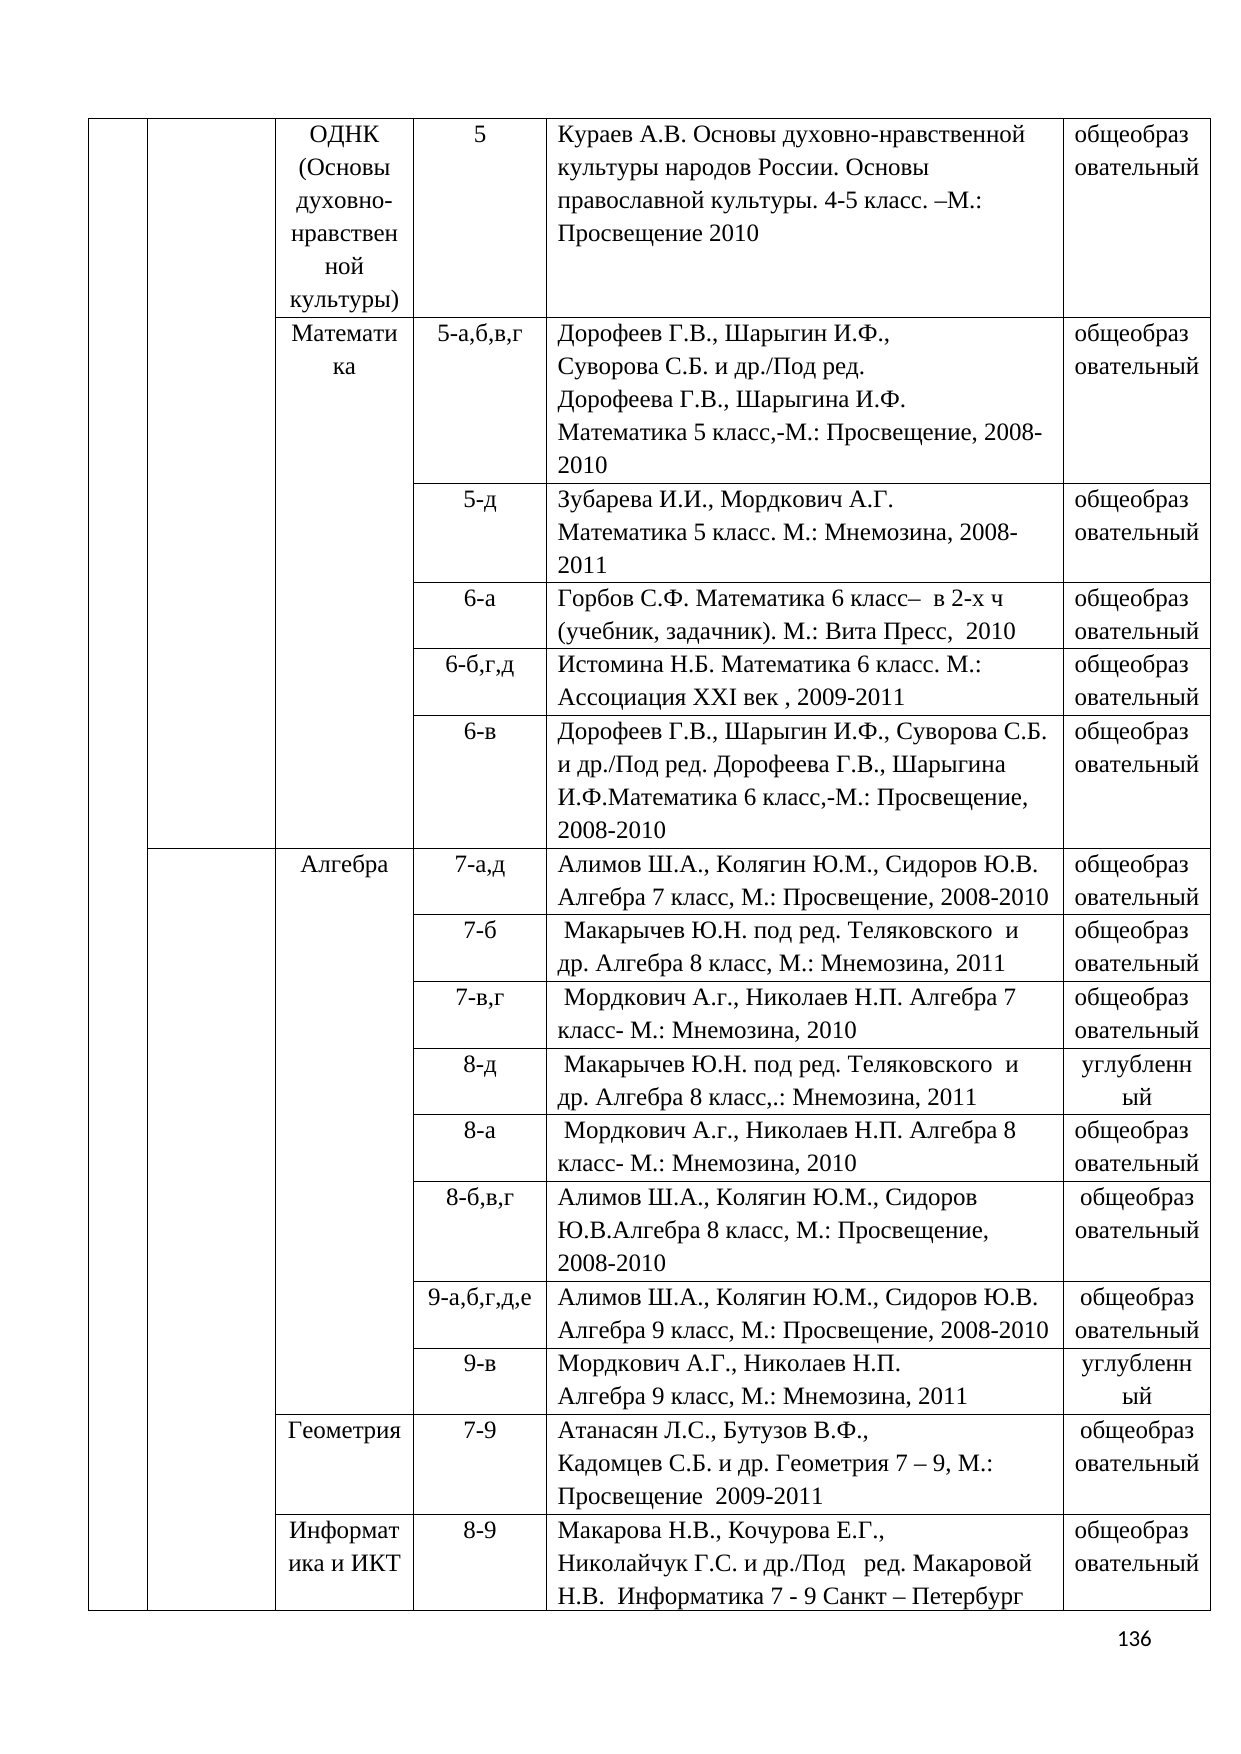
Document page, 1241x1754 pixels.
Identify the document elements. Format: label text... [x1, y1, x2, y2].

table_cell 7-9 [414, 1415, 546, 1514]
table_cell общеобразовательный [1064, 119, 1210, 317]
table_cell общеобразовательный [1064, 649, 1210, 715]
table_cell 8-а [414, 1115, 546, 1181]
table_cell общеобразовательный [1064, 1182, 1210, 1281]
table_cell Истомина Н.Б. Математика 6 класс. М.: Ассоциация XXI век , 2009-2011 [547, 649, 1063, 715]
table_cell общеобразовательный [1064, 318, 1210, 483]
table_cell Кураев А.В. Основы духовно-нравственной культуры народов России. Основы православной культуры. 4-5 класс. –М.: Просвещение 2010 [547, 119, 1063, 317]
table_cell Алимов Ш.А., Колягин Ю.М., Сидоров Ю.В. Алгебра 7 класс, М.: Просвещение, 2008-2010 [547, 849, 1063, 914]
table_cell 8-д [414, 1049, 546, 1114]
table_cell 5 [414, 119, 546, 317]
table_cell общеобразовательный [1064, 1115, 1210, 1181]
table_cell общеобразовательный [1064, 583, 1210, 648]
table_cell 5-д [414, 484, 546, 582]
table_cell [547, 1515, 1063, 1609]
table_cell Мордкович А.г., Николаев Н.П. Алгебра 7 класс- М.: Мнемозина, 2010 [547, 982, 1063, 1048]
table_cell Математика [276, 318, 413, 848]
table_cell Алимов Ш.А., Колягин Ю.М., Сидоров Ю.В. Алгебра 9 класс, М.: Просвещение, 2008-2010 [547, 1282, 1063, 1347]
table_cell Мордкович А.г., Николаев Н.П. Алгебра 8 класс- М.: Мнемозина, 2010 [547, 1115, 1063, 1181]
table_cell 6-б,г,д [414, 649, 546, 715]
table_cell Дорофеев Г.В., Шарыгин И.Ф., Суворова С.Б. и др./Под ред. Дорофеева Г.В., Шарыгина И.Ф.Математика 6 класс,-М.: Просвещение, 2008-2010 [547, 716, 1063, 848]
table_cell общеобразовательный [1064, 1515, 1210, 1609]
table_cell 6-а [414, 583, 546, 648]
table_cell Макарычев Ю.Н. под ред. Теляковского и др. Алгебра 8 класс,.: Мнемозина, 2011 [547, 1049, 1063, 1114]
table_cell 7-а,д [414, 849, 546, 914]
table_cell общеобразовательный [1064, 915, 1210, 981]
table_cell Горбов С.Ф. Математика 6 класс– в 2-х ч (учебник, задачник). М.: Вита Пресс, 2010 [547, 583, 1063, 648]
table_cell Зубарева И.И., Мордкович А.Г. Математика 5 класс. М.: Мнемозина, 2008-2011 [547, 484, 1063, 582]
table_cell Макарычев Ю.Н. под ред. Теляковского и др. Алгебра 8 класс, М.: Мнемозина, 2011 [547, 915, 1063, 981]
table_cell 7-в,г [414, 982, 546, 1048]
table_cell общеобразовательный [1064, 849, 1210, 914]
table_cell 5-а,б,в,г [414, 318, 546, 483]
table_cell общеобразовательный [1064, 484, 1210, 582]
table_cell Геометрия [276, 1415, 413, 1514]
table_cell 9-в [414, 1349, 546, 1414]
table_cell общеобразовательный [1064, 1282, 1210, 1347]
table_cell 6-в [414, 716, 546, 848]
table_cell общеобразовательный [1064, 982, 1210, 1048]
table_cell 8-9 [414, 1515, 546, 1609]
table_cell углубленный [1064, 1049, 1210, 1114]
table_cell ОДНК (Основы духовно- нравственной культуры) [276, 119, 413, 317]
table_cell общеобразовательный [1064, 1415, 1210, 1514]
table_cell 9-а,б,г,д,е [414, 1282, 546, 1347]
table_cell Алимов Ш.А., Колягин Ю.М., Сидоров Ю.В.Алгебра 8 класс, М.: Просвещение, 2008-2010 [547, 1182, 1063, 1281]
table_cell [148, 849, 275, 1609]
table_cell общеобразовательный [1064, 716, 1210, 848]
table_cell Информатика и ИКТ [276, 1515, 413, 1609]
table_cell 7-б [414, 915, 546, 981]
table_cell 8-б,в,г [414, 1182, 546, 1281]
table_cell Мордкович А.Г., Николаев Н.П. Алгебра 9 класс, М.: Мнемозина, 2011 [547, 1349, 1063, 1414]
table_cell Алгебра [276, 849, 413, 1414]
table_cell углубленный [1064, 1349, 1210, 1414]
table_cell Атанасян Л.С., Бутузов В.Ф., Кадомцев С.Б. и др. Геометрия 7 – 9, М.: Просвещение 2009-2011 [547, 1415, 1063, 1514]
table_cell Дорофеев Г.В., Шарыгин И.Ф., Суворова С.Б. и др./Под ред. Дорофеева Г.В., Шарыгина И.Ф. Математика 5 класс,-М.: Просвещение, 2008-2010 [547, 318, 1063, 483]
